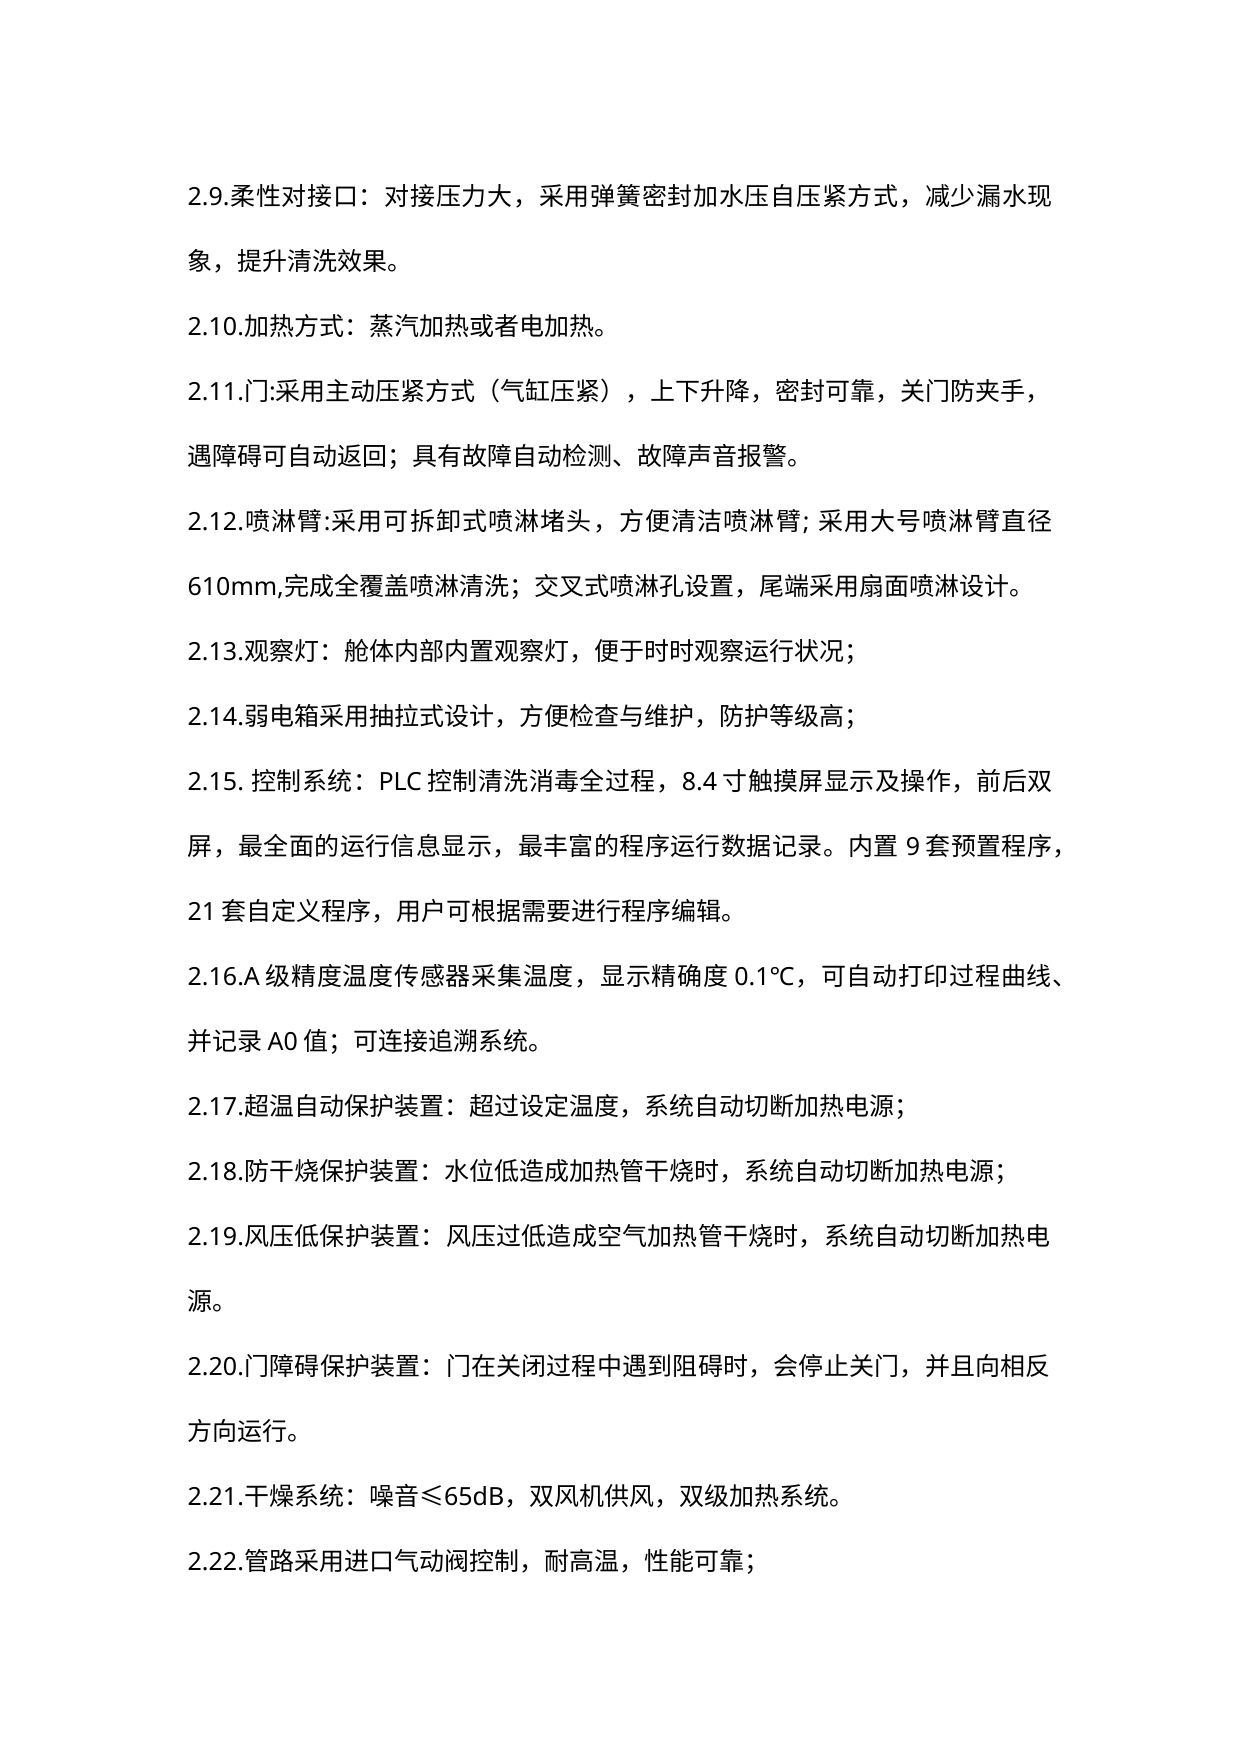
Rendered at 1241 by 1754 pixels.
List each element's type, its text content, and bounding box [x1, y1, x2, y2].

text 2.21.干燥系统：噪音≤65dB，双风机供风，双级加热系统。 [187, 1462, 1053, 1527]
text 2.11.门:采用主动压紧方式（气缸压紧），上下升降，密封可靠，关门防夹手，遇障碍可自动返回；具有故障自动检测、故障声音报警。 [187, 357, 1053, 487]
text 2.22.管路采用进口气动阀控制，耐高温，性能可靠； [187, 1527, 1053, 1592]
text 2.9.柔性对接口：对接压力大，采用弹簧密封加水压自压紧方式，减少漏水现象，提升清洗效果。 [187, 162, 1053, 292]
text 2.18.防干烧保护装置：水位低造成加热管干烧时，系统自动切断加热电源； [187, 1137, 1053, 1202]
text 2.12.喷淋臂:采用可拆卸式喷淋堵头，方便清洁喷淋臂; 采用大号喷淋臂直径610mm,完成全覆盖喷淋清洗；交叉式喷淋孔设置，尾端采用扇面喷淋设计。 [187, 487, 1053, 617]
text 2.10.加热方式：蒸汽加热或者电加热。 [187, 292, 1053, 357]
text 2.20.门障碍保护装置：门在关闭过程中遇到阻碍时，会停止关门，并且向相反方向运行。 [187, 1332, 1053, 1462]
text 2.13.观察灯：舱体内部内置观察灯，便于时时观察运行状况； [187, 617, 1053, 682]
text 2.17.超温自动保护装置：超过设定温度，系统自动切断加热电源； [187, 1072, 1053, 1137]
text 2.16.A级精度温度传感器采集温度，显示精确度0.1℃，可自动打印过程曲线、并记录A0值；可连接追溯系统。 [187, 942, 1053, 1072]
text 2.14.弱电箱采用抽拉式设计，方便检查与维护，防护等级高； [187, 682, 1053, 747]
text 2.19.风压低保护装置：风压过低造成空气加热管干烧时，系统自动切断加热电源。 [187, 1202, 1053, 1332]
text 2.15. 控制系统：PLC控制清洗消毒全过程，8.4寸触摸屏显示及操作，前后双屏，最全面的运行信息显示，最丰富的程序运行数据记录。内置9套预置程序，21套自定义程序，用户可根据需要进行程序编辑。 [187, 747, 1053, 942]
